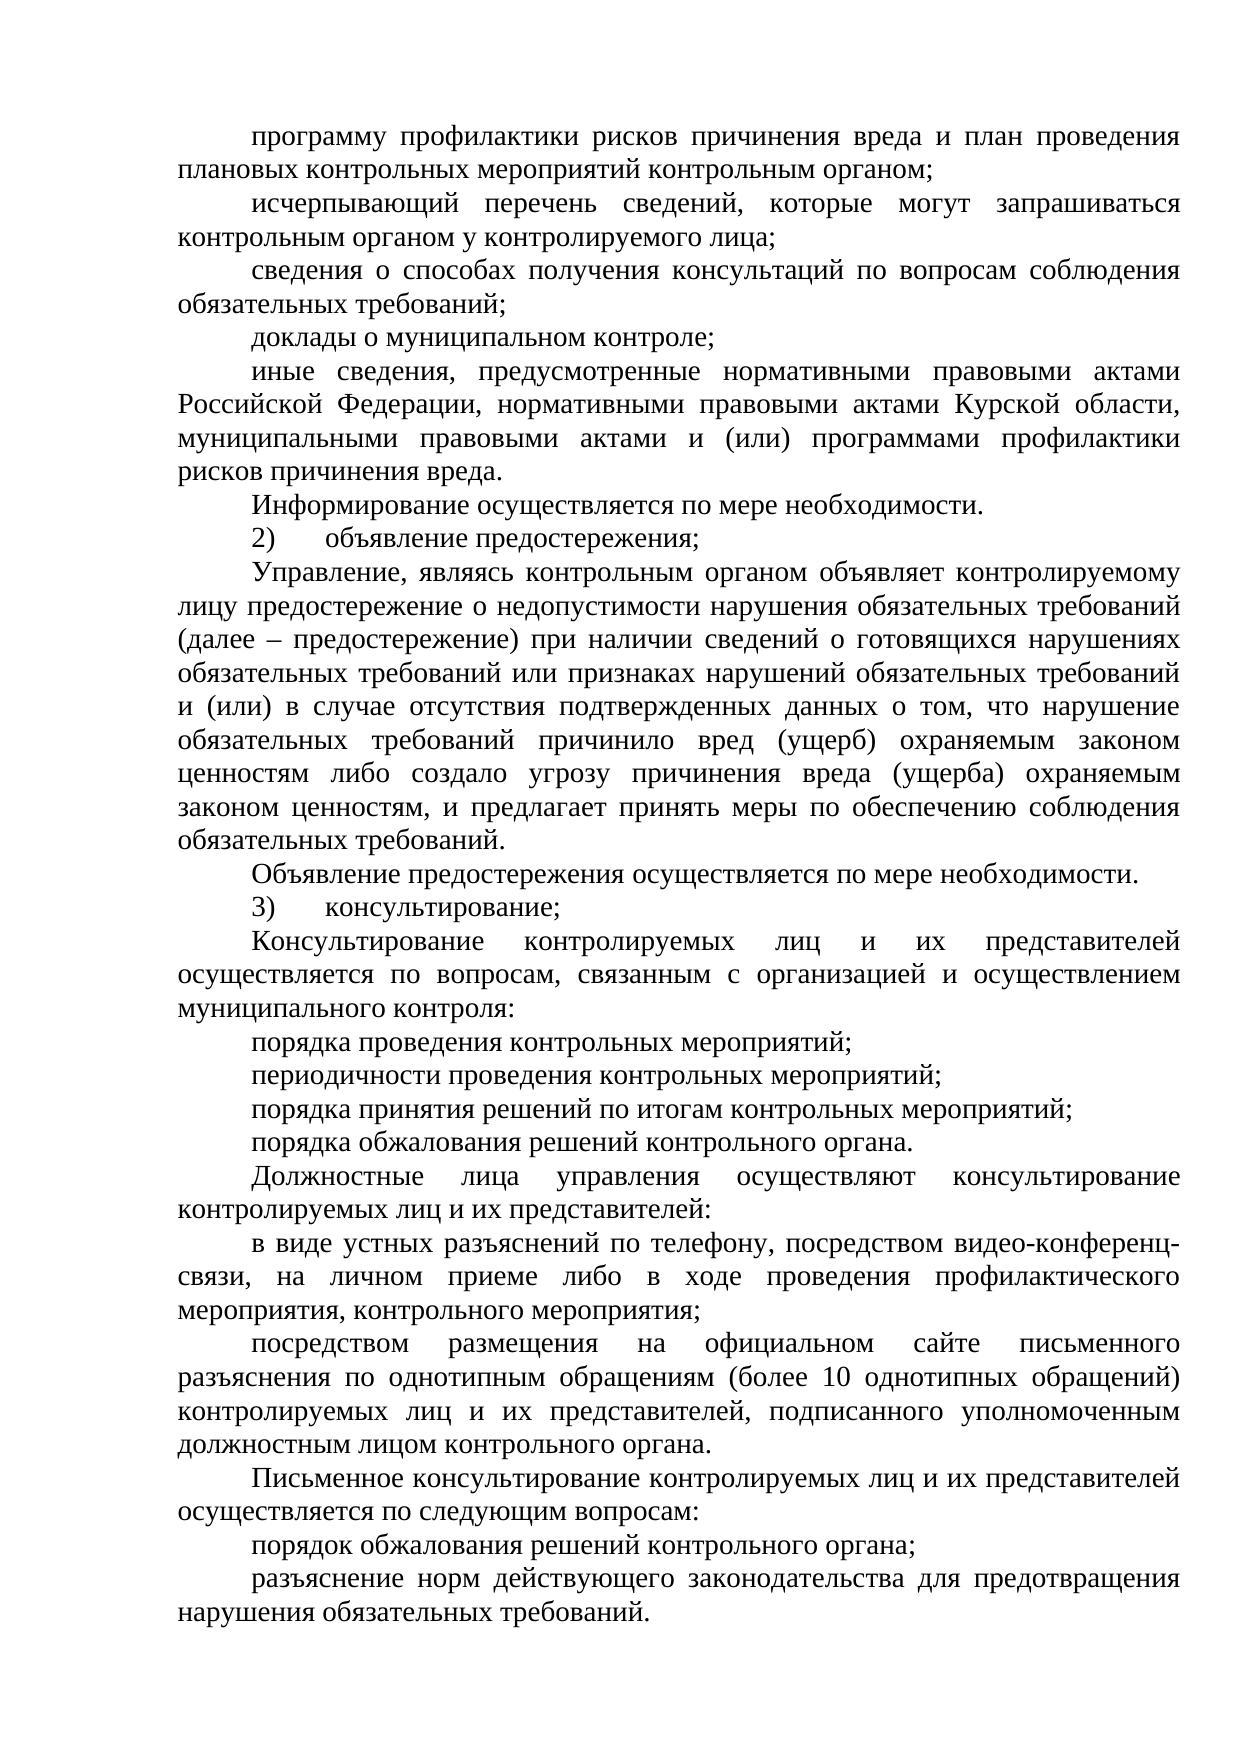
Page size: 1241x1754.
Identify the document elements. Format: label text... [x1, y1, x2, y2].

text Консультирование контролируемых лиц и их представителей осуществляется по вопросам, связанным с организацией и осуществлением муниципального контроля: [177, 923, 1181, 1024]
text исчерпывающий перечень сведений, которые могут запрашиваться контрольным органом у контролируемого лица; [177, 185, 1181, 252]
text Письменное консультирование контролируемых лиц и их представителей осуществляется по следующим вопросам: [177, 1460, 1181, 1527]
text иные сведения, предусмотренные нормативными правовыми актами Российской Федерации, нормативными правовыми актами Курской области, муниципальными правовыми актами и (или) программами профилактики рисков причинения вреда. [177, 353, 1181, 487]
text Управление, являясь контрольным органом объявляет контролируемому лицу предостережение о недопустимости нарушения обязательных требований (далее – предостережение) при наличии сведений о готовящихся нарушениях обязательных требований или признаках нарушений обязательных требований и (или) в случае отсутствия подтвержденных данных о том, что нарушение обязательных требований причинило вред (ущерб) охраняемым законом ценностям либо создало угрозу причинения вреда (ущерба) охраняемым законом ценностям, и предлагает принять меры по обеспечению соблюдения обязательных требований. [177, 554, 1181, 856]
text порядок обжалования решений контрольного органа; [177, 1527, 1181, 1560]
text программу профилактики рисков причинения вреда и план проведения плановых контрольных мероприятий контрольным органом; [177, 118, 1181, 185]
text периодичности проведения контрольных мероприятий; [177, 1057, 1181, 1091]
text разъяснение норм действующего законодательства для предотвращения нарушения обязательных требований. [177, 1560, 1181, 1627]
text сведения о способах получения консультаций по вопросам соблюдения обязательных требований; [177, 252, 1181, 319]
text порядка обжалования решений контрольного органа. [177, 1124, 1181, 1158]
text посредством размещения на официальном сайте письменного разъяснения по однотипным обращениям (более 10 однотипных обращений) контролируемых лиц и их представителей, подписанного уполномоченным должностным лицом контрольного органа. [177, 1326, 1181, 1460]
text порядка принятия решений по итогам контрольных мероприятий; [177, 1091, 1181, 1124]
list консультирование; [177, 889, 1181, 923]
text в виде устных разъяснений по телефону, посредством видео-конференц-связи, на личном приеме либо в ходе проведения профилактического мероприятия, контрольного мероприятия; [177, 1225, 1181, 1326]
text Объявление предостережения осуществляется по мере необходимости. [177, 856, 1181, 889]
text порядка проведения контрольных мероприятий; [177, 1024, 1181, 1057]
list объявление предостережения; [177, 521, 1181, 554]
text Должностные лица управления осуществляют консультирование контролируемых лиц и их представителей: [177, 1158, 1181, 1225]
text доклады о муниципальном контроле; [177, 319, 1181, 353]
text Информирование осуществляется по мере необходимости. [177, 487, 1181, 521]
